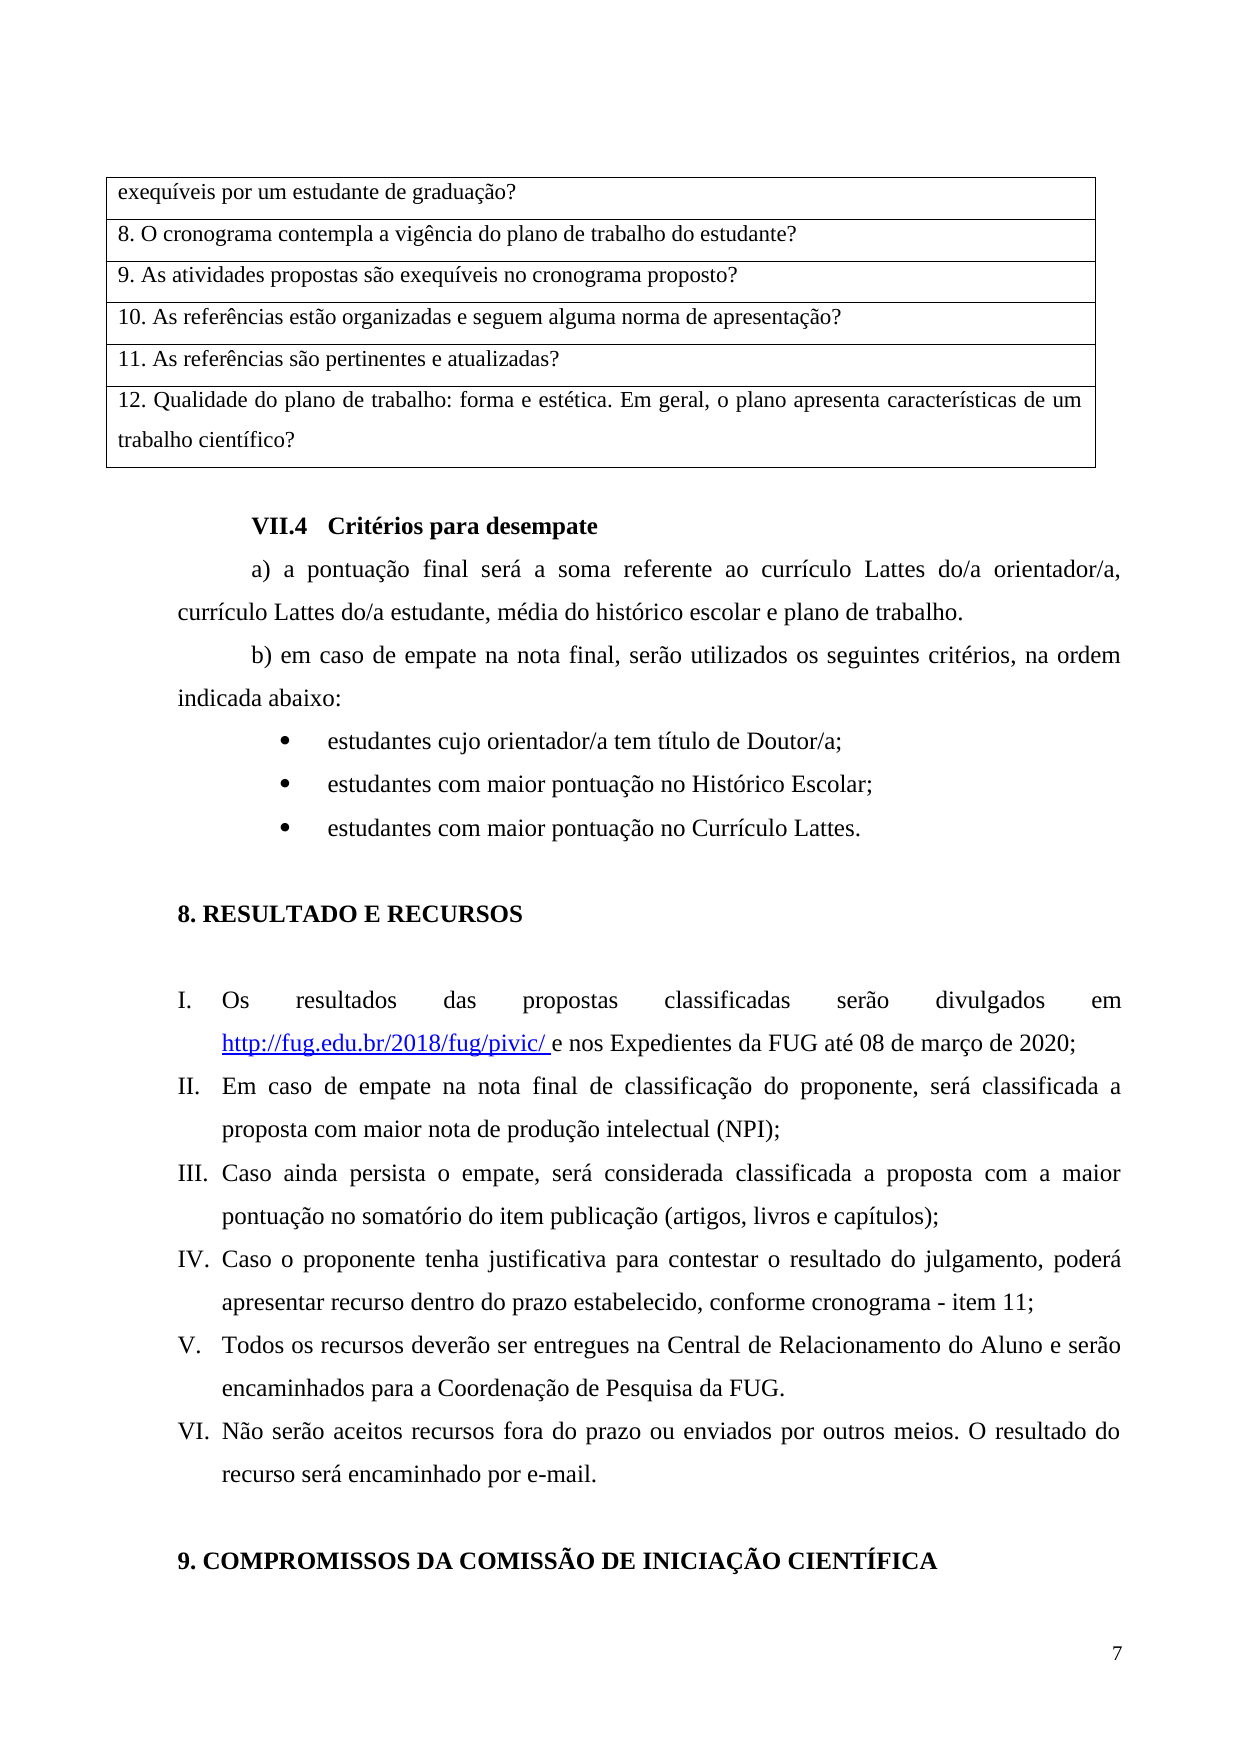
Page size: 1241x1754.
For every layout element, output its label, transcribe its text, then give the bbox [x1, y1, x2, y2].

list Caso o proponente tenha justificativa para contestar o resultado do julgamento, poderá apresentar recurso dentro do prazo estabelecido, conforme cronograma - item 11; [177, 1244, 1122, 1316]
table_cell 8. O cronograma contempla a vigência do plano de trabalho do estudante? [107, 220, 1095, 261]
table_cell 11. As referências são pertinentes e atualizadas? [107, 345, 1095, 386]
list Os resultados das propostas classificadas serão divulgados em http://fug.edu.br/2018/fug/pivic/ e nos Expedientes da FUG até 08 de março de 2020; [177, 985, 1122, 1057]
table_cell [107, 178, 1095, 219]
list Caso ainda persista o empate, será considerada classificada a proposta com a maior pontuação no somatório do item publicação (artigos, livros e capítulos); [177, 1158, 1122, 1229]
table_cell 10. As referências estão organizadas e seguem alguma norma de apresentação? [107, 303, 1095, 344]
text b) em caso de empate na nota final, serão utilizados os seguintes critérios, na ordem indicada abaixo: [177, 640, 1122, 712]
list Critérios para desempate [177, 511, 1122, 539]
list Não serão aceitos recursos fora do prazo ou enviados por outros meios. O resultado do recurso será encaminhado por e-mail. [177, 1416, 1122, 1488]
text 8. RESULTADO E RECURSOS [177, 899, 1122, 928]
table_cell 9. As atividades propostas são exequíveis no cronograma proposto? [107, 262, 1095, 302]
text 9. COMPROMISSOS DA COMISSÃO DE INICIAÇÃO CIENTÍFICA [177, 1546, 1122, 1574]
list Em caso de empate na nota final de classificação do proponente, será classificada a proposta com maior nota de produção intelectual (NPI); [177, 1071, 1122, 1143]
text a) a pontuação final será a soma referente ao currículo Lattes do/a orientador/a, currículo Lattes do/a estudante, média do histórico escolar e plano de trabalho. [177, 554, 1122, 626]
list estudantes cujo orientador/a tem título de Doutor/a; [281, 726, 1122, 755]
list estudantes com maior pontuação no Histórico Escolar; [281, 769, 1122, 798]
list Todos os recursos deverão ser entregues na Central de Relacionamento do Aluno e serão encaminhados para a Coordenação de Pesquisa da FUG. [177, 1330, 1122, 1402]
table_cell 12. Qualidade do plano de trabalho: forma e estética. Em geral, o plano apresenta características de um trabalho científico? [107, 387, 1095, 467]
list estudantes com maior pontuação no Currículo Lattes. [281, 813, 1122, 841]
